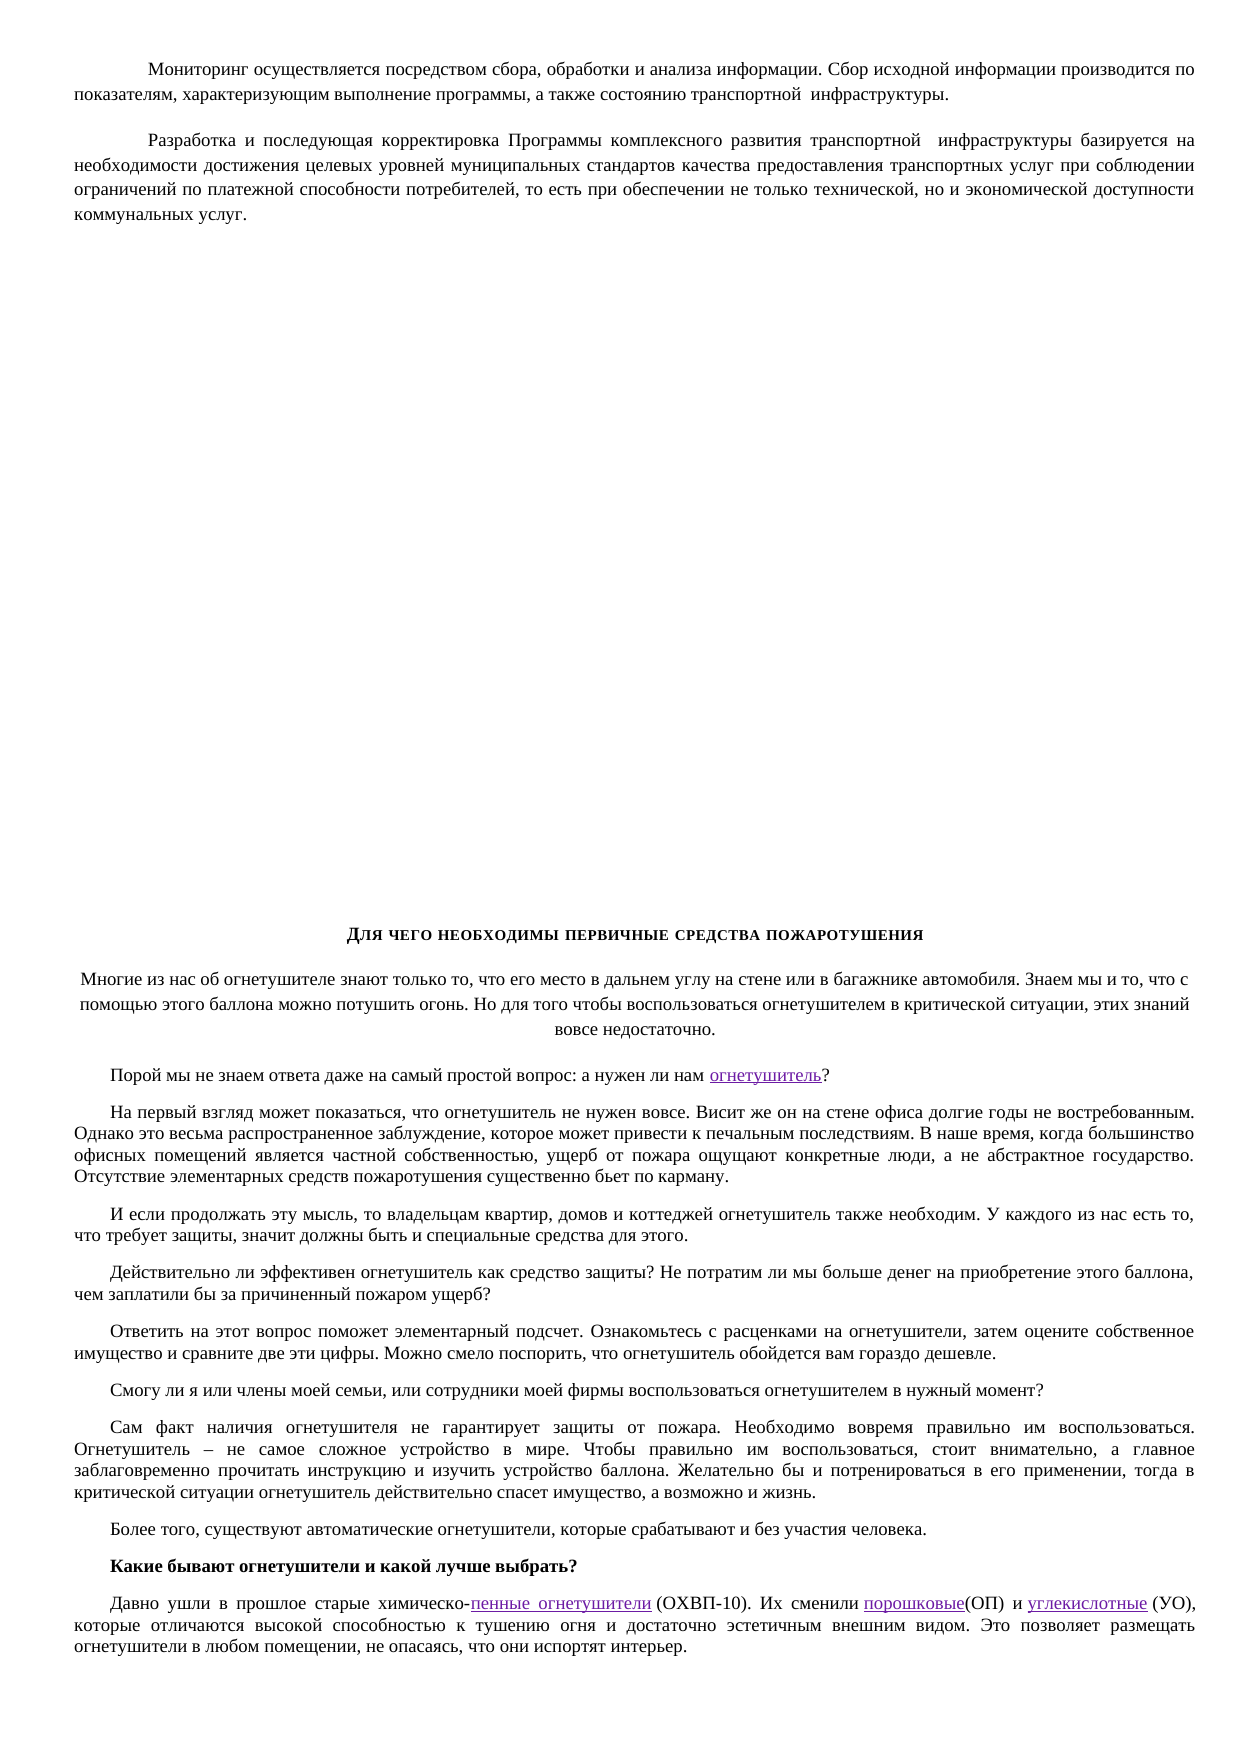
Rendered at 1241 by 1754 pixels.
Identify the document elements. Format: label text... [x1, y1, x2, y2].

text Ответить на этот вопрос поможет элементарный подсчет. Ознакомьтесь с расценками на огнетушители, затем оцените собственное имущество и сравните две эти цифры. Можно смело поспорить, что огнетушитель обойдется вам гораздо дешевле. [74, 1320, 1196, 1363]
text Более того, существуют автоматические огнетушители, которые срабатывают и без участия человека. [74, 1518, 1196, 1539]
text Сам факт наличия огнетушителя не гарантирует защиты от пожара. Необходимо вовремя правильно им воспользоваться. Огнетушитель – не самое сложное устройство в мире. Чтобы правильно им воспользоваться, стоит внимательно, а главное заблаговременно прочитать инструкцию и изучить устройство баллона. Желательно бы и потренироваться в его применении, тогда в критической ситуации огнетушитель действительно спасет имущество, а возможно и жизнь. [74, 1416, 1196, 1502]
text И если продолжать эту мысль, то владельцам квартир, домов и коттеджей огнетушитель также необходим. У каждого из нас есть то, что требует защиты, значит должны быть и специальные средства для этого. [74, 1203, 1196, 1246]
text Какие бывают огнетушители и какой лучше выбрать? [74, 1555, 1196, 1577]
text На первый взгляд может показаться, что огнетушитель не нужен вовсе. Висит же он на стене офиса долгие годы не востребованным. Однако это весьма распространенное заблуждение, которое может привести к печальным последствиям. В наше время, когда большинство офисных помещений является частной собственностью, ущерб от пожара ощущают конкретные люди, а не абстрактное государство. Отсутствие элементарных средств пожаротушения существенно бьет по карману. [74, 1101, 1196, 1187]
text Многие из нас об огнетушителе знают только то, что его место в дальнем углу на стене или в багажнике автомобиля. Знаем мы и то, что с помощью этого баллона можно потушить огонь. Но для того чтобы воспользоваться огнетушителем в критической ситуации, этих знаний вовсе недостаточно. [74, 968, 1196, 1039]
text Действительно ли эффективен огнетушитель как средство защиты? Не потратим ли мы больше денег на приобретение этого баллона, чем заплатили бы за причиненный пожаром ущерб? [74, 1261, 1196, 1304]
text Разработка и последующая корректировка Программы комплексного развития транспортной инфраструктуры базируется на необходимости достижения целевых уровней муниципальных стандартов качества предоставления транспортных услуг при соблюдении ограничений по платежной способности потребителей, то есть при обеспечении не только технической, но и экономической доступности коммунальных услуг. [74, 129, 1196, 225]
text Смогу ли я или члены моей семьи, или сотрудники моей фирмы воспользоваться огнетушителем в нужный момент? [74, 1379, 1196, 1400]
text Для чего необходимы первичные средства пожаротушения [74, 923, 1196, 944]
text Мониторинг осуществляется посредством сбора, обработки и анализа информации. Сбор исходной информации производится по показателям, характеризующим выполнение программы, а также состоянию транспортной инфраструктуры. [74, 58, 1196, 105]
text Давно ушли в прошлое старые химическо-пенные огнетушители (ОХВП-10). Их сменили порошковые(ОП) и углекислотные (УО), которые отличаются высокой способностью к тушению огня и достаточно эстетичным внешним видом. Это позволяет размещать огнетушители в любом помещении, не опасаясь, что они испортят интерьер. [74, 1592, 1196, 1657]
text Порой мы не знаем ответа даже на самый простой вопрос: а нужен ли нам огнетушитель? [74, 1063, 1196, 1085]
